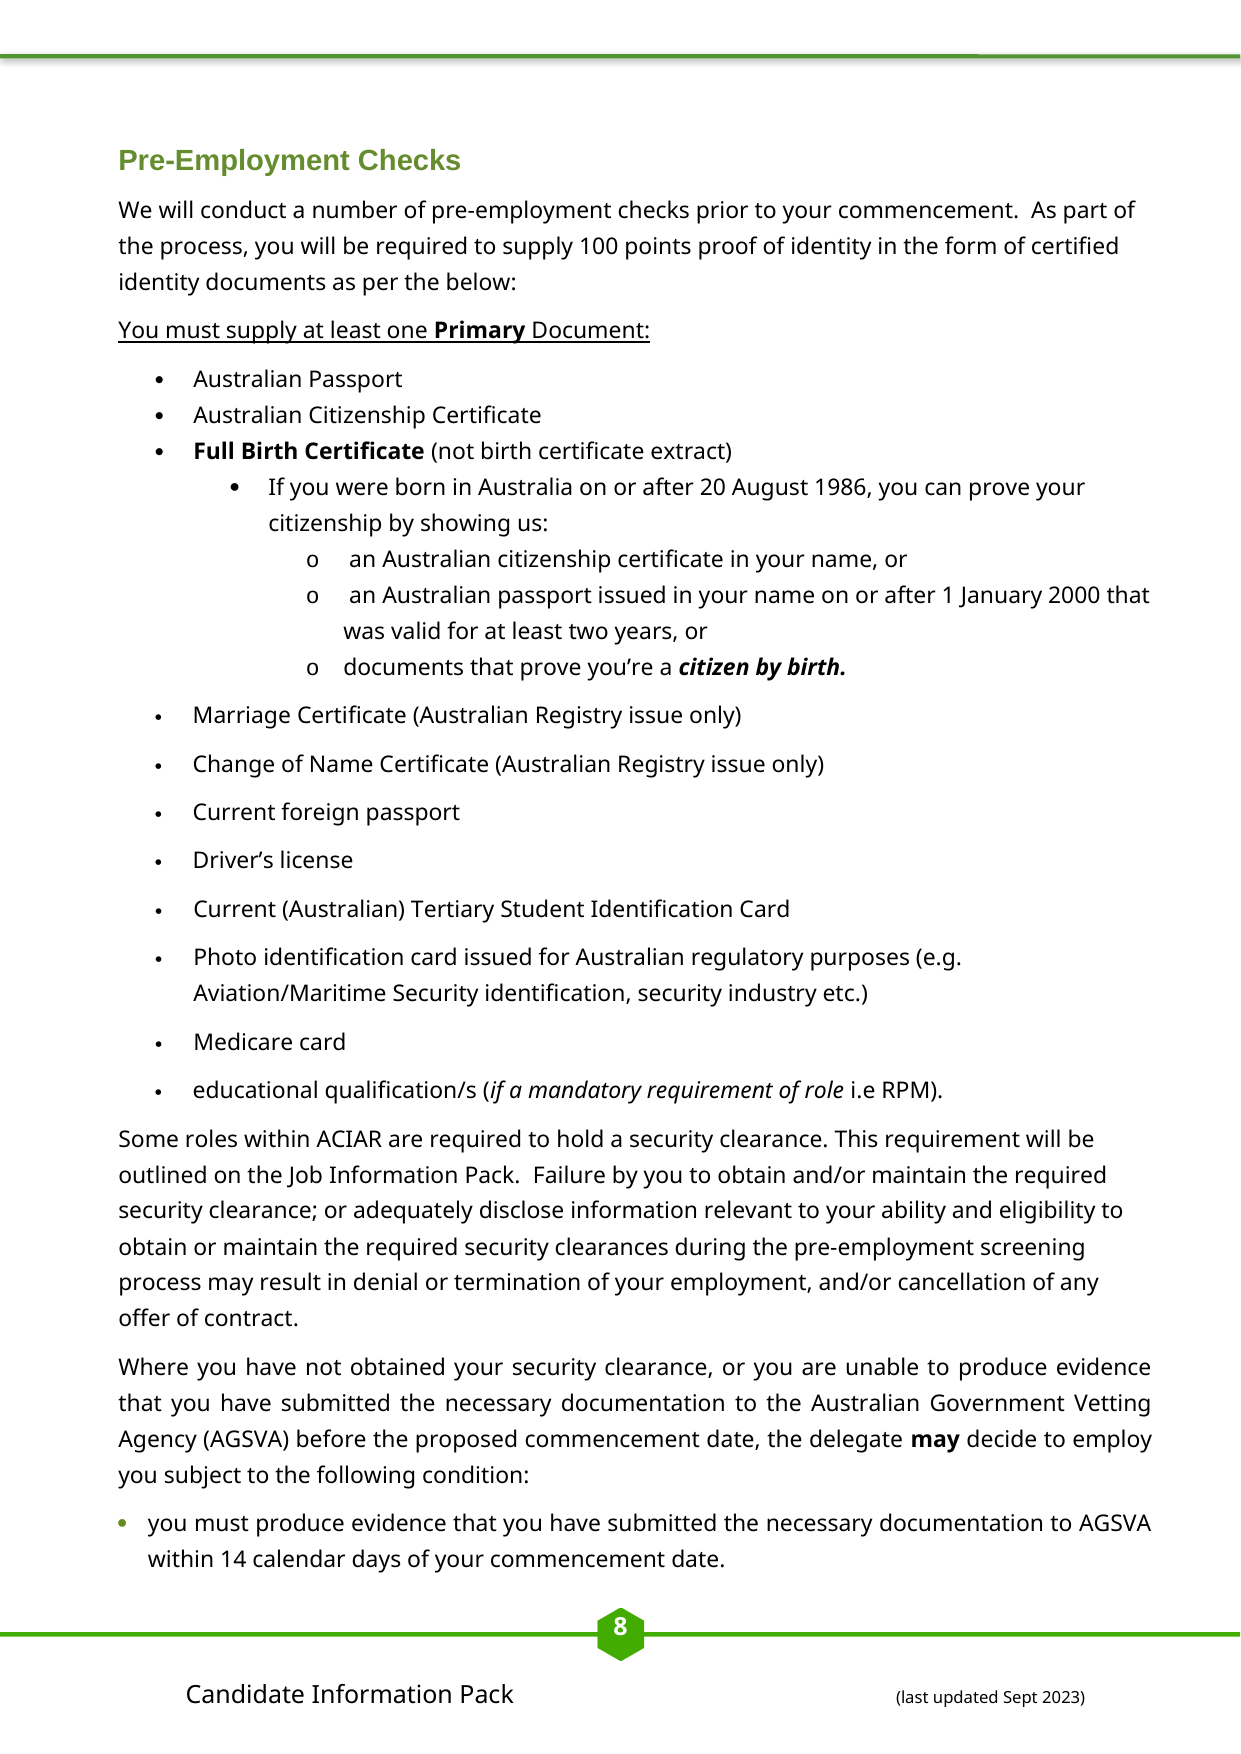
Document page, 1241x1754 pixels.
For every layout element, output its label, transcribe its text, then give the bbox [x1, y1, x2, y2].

text You must supply at least one Primary Document: [118, 314, 1152, 346]
list Current foreign passport [155, 796, 1152, 827]
list Photo identification card issued for Australian regulatory purposes (e.g. Aviation/Maritime Security identification, security industry etc.) [156, 941, 1152, 1008]
list Driver’s license [155, 844, 1152, 876]
list Australian Passport [156, 363, 1152, 394]
list you must produce evidence that you have submitted the necessary documentation to AGSVA within 14 calendar days of your commencement date. [118, 1507, 1152, 1574]
list Medicare card [156, 1026, 1152, 1057]
list an Australian citizenship certificate in your name, or [306, 543, 1152, 574]
picture [0, 1608, 1241, 1661]
list Current (Australian) Tertiary Student Identification Card [156, 893, 1152, 924]
list Full Birth Certificate (not birth certificate extract) [156, 435, 1152, 466]
text We will conduct a number of pre-employment checks prior to your commencement. As part of the process, you will be required to supply 100 points proof of identity in the form of certified identity documents as per the below: [118, 194, 1152, 297]
list If you were born in Australia on or after 20 August 1986, you can prove your citizenship by showing us: [231, 471, 1152, 538]
text Where you have not obtained your security clearance, or you are unable to produce evidence that you have submitted the necessary documentation to the Australian Government Vetting Agency (AGSVA) before the proposed commencement date, the delegate may decide to employ you subject to the following condition: [118, 1351, 1152, 1490]
text Some roles within ACIAR are required to hold a security clearance. This requirement will be outlined on the Job Information Pack. Failure by you to obtain and/or maintain the required security clearance; or adequately disclose information relevant to your ability and eligibility to obtain or maintain the required security clearances during the pre-employment screening process may result in denial or termination of your employment, and/or cancellation of any offer of contract. [118, 1123, 1152, 1333]
list Australian Citizenship Certificate [156, 399, 1152, 430]
list Marriage Certificate (Australian Registry issue only) [155, 699, 1152, 730]
list an Australian passport issued in your name on or after 1 January 2000 that was valid for at least two years, or [306, 579, 1152, 646]
list documents that prove you’re a citizen by birth. [306, 651, 1152, 682]
list Change of Name Certificate (Australian Registry issue only) [155, 748, 1152, 779]
text Pre-Employment Checks [118, 143, 1152, 177]
list educational qualification/s (if a mandatory requirement of role i.e RPM). [155, 1074, 1152, 1105]
